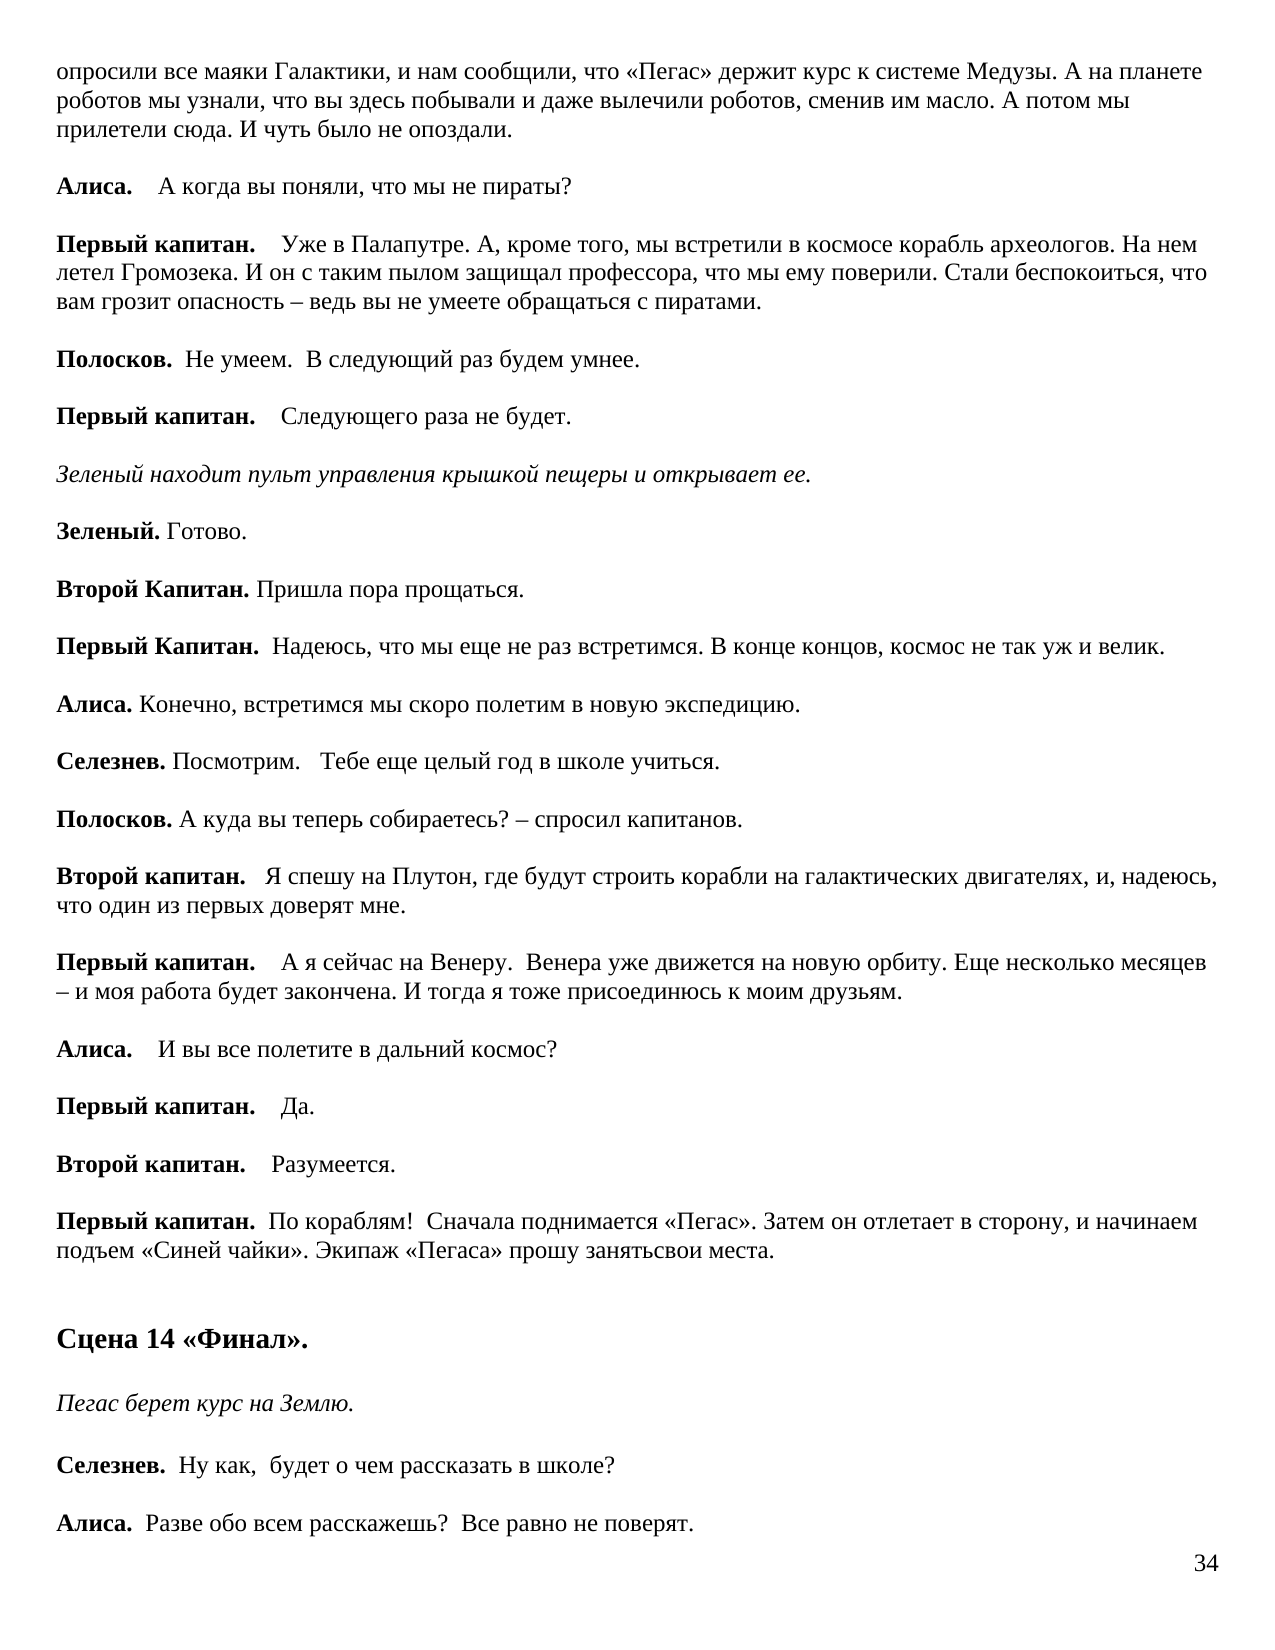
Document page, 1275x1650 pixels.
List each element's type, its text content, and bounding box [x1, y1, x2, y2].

text Зеленый находит пульт управления крышкой пещеры и открывает ее. [56, 459, 1219, 487]
text Алиса. И вы все полетите в дальний космос? [56, 1034, 1219, 1062]
text Алиса. Разве обо всем расскажешь? Все равно не поверят. [56, 1508, 1219, 1537]
text Первый капитан. А я сейчас на Венеру. Венера уже движется на новую орбиту. Еще несколько месяцев – и моя работа будет закончена. И тогда я тоже присоединюсь к моим друзьям. [56, 947, 1219, 1005]
text Второй капитан. Я спешу на Плутон, где будут строить корабли на галактических двигателях, и, надеюсь, что один из первых доверят мне. [56, 861, 1219, 919]
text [56, 56, 1219, 142]
text Первый Капитан. Надеюсь, что мы еще не раз встретимся. В конце концов, космос не так уж и велик. [56, 631, 1219, 660]
text Зеленый. Готово. [56, 516, 1219, 545]
text Полосков. А куда вы теперь собираетесь? – спросил капитанов. [56, 804, 1219, 832]
text Алиса. А когда вы поняли, что мы не пираты? [56, 171, 1219, 200]
text Второй Капитан. Пришла пора прощаться. [56, 574, 1219, 602]
text Первый капитан. По кораблям! Сначала поднимается «Пегас». Затем он отлетает в сторону, и начинаем подъем «Синей чайки». Экипаж «Пегаса» прошу занятьсвои места. [56, 1206, 1219, 1264]
text Селезнев. Посмотрим. Тебе еще целый год в школе учиться. [56, 746, 1219, 775]
text Первый капитан. Да. [56, 1091, 1219, 1120]
text Полосков. Не умеем. В следующий раз будем умнее. [56, 344, 1219, 372]
text Сцена 14 «Финал». [56, 1321, 1219, 1355]
text Первый капитан. Следующего раза не будет. [56, 401, 1219, 430]
text Пегас берет курс на Землю. [56, 1388, 1219, 1417]
text Первый капитан. Уже в Палапутре. А, кроме того, мы встретили в космосе корабль археологов. На нем летел Громозека. И он с таким пылом защищал профессора, что мы ему поверили. Стали беспокоиться, что вам грозит опасность – ведь вы не умеете обращаться с пиратами. [56, 229, 1219, 315]
text Селезнев. Ну как, будет о чем рассказать в школе? [56, 1451, 1219, 1479]
text Второй капитан. Разумеется. [56, 1149, 1219, 1177]
text Алиса. Конечно, встретимся мы скоро полетим в новую экспедицию. [56, 689, 1219, 717]
